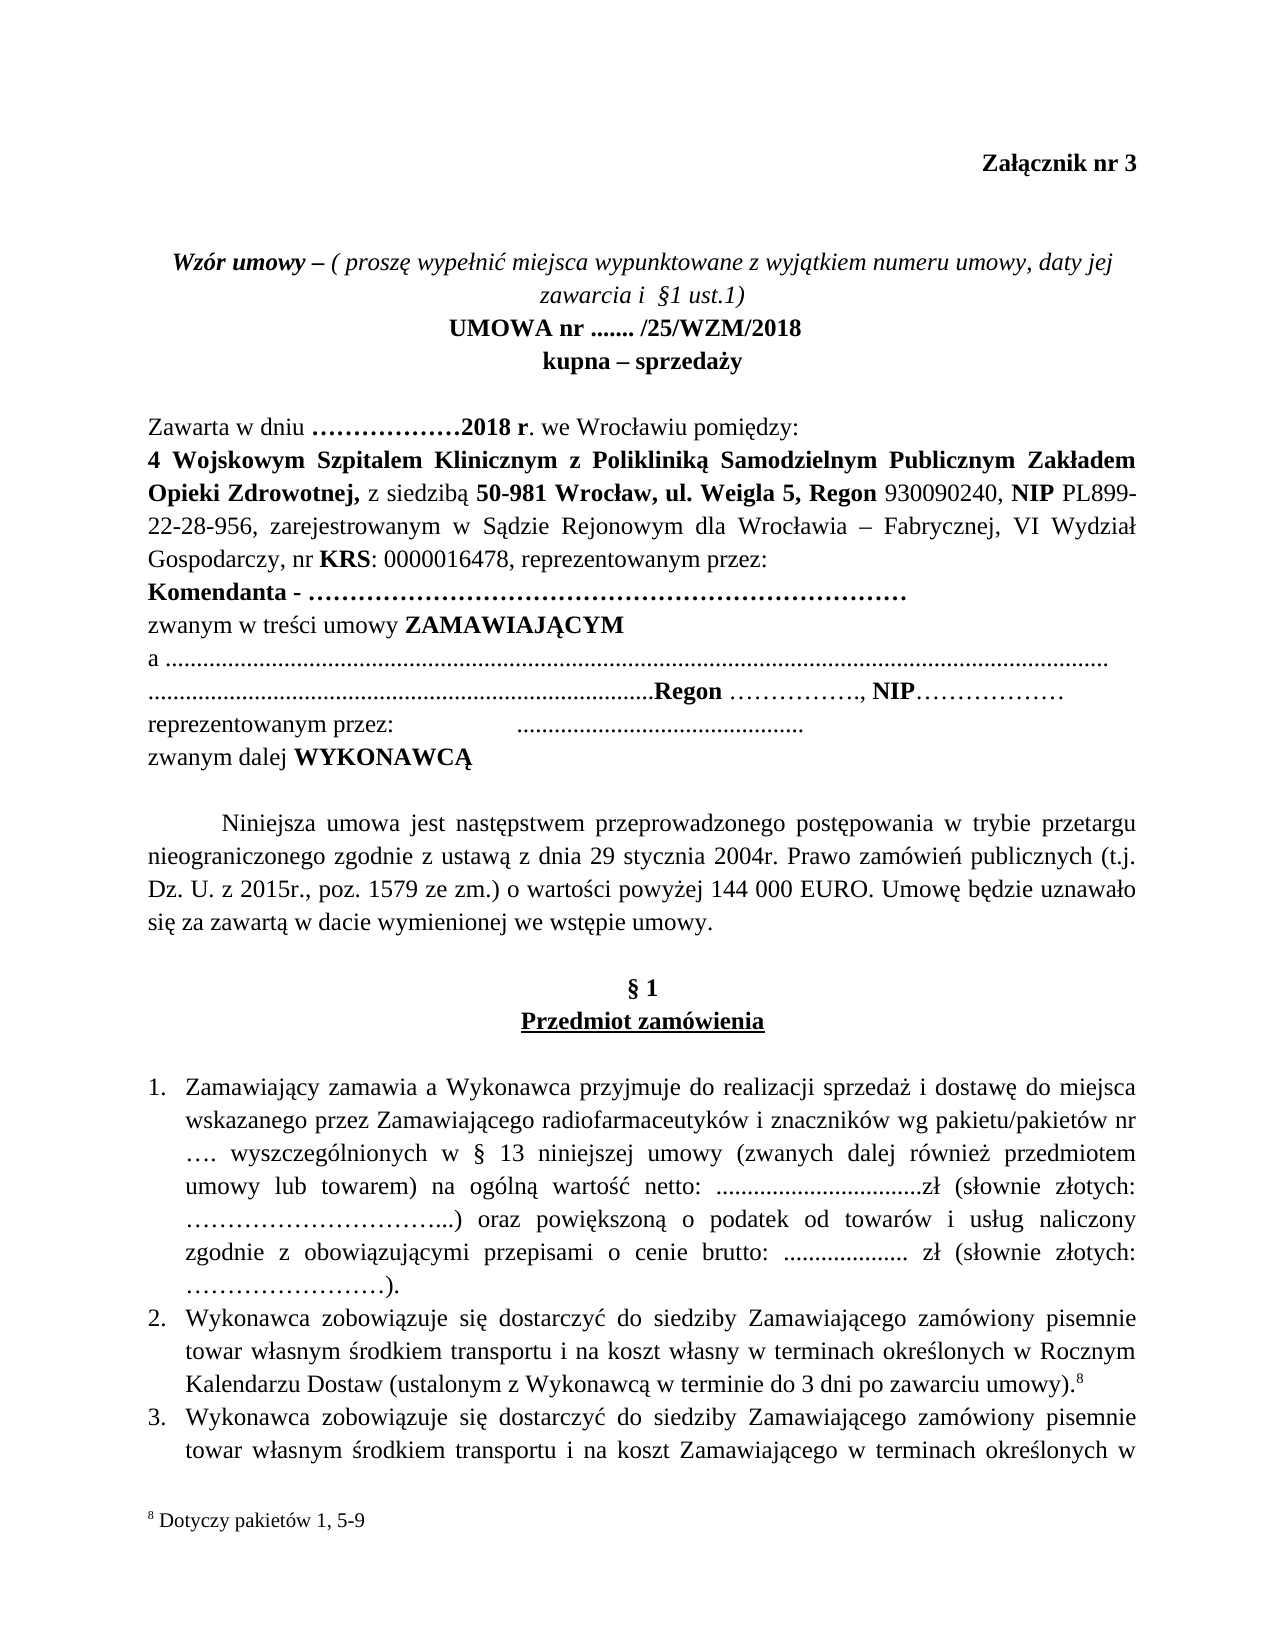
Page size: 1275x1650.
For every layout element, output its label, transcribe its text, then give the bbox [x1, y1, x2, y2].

text Przedmiot zamówienia [148, 1006, 1137, 1035]
text a ....................................................................................................................................................... [148, 643, 1137, 672]
list Zamawiający zamawia a Wykonawca przyjmuje do realizacji sprzedaż i dostawę do miejsca wskazanego przez Zamawiającego radiofarmaceutyków i znaczników wg pakietu/pakietów nr …. wyszczególnionych w § 13 niniejszej umowy (zwanych dalej również przedmiotem umowy lub towarem) na ogólną wartość netto: .................................zł (słownie złotych:…………………………...) oraz powiększoną o podatek od towarów i usług naliczony zgodnie z obowiązującymi przepisami o cenie brutto: .................... zł (słownie złotych:……………………). [148, 1072, 1137, 1299]
text Zawarta w dniu ………………2018 r. we Wrocławiu pomiędzy: [148, 412, 1137, 441]
list Wykonawca zobowiązuje się dostarczyć do siedziby Zamawiającego zamówiony pisemnie towar własnym środkiem transportu i na koszt własny w terminach określonych w Rocznym Kalendarzu Dostaw (ustalonym z Wykonawcą w terminie do 3 dni po zawarciu umowy). [148, 1303, 1137, 1398]
text zwanym dalej WYKONAWCĄ [148, 742, 1137, 771]
text UMOWA nr ....... /25/WZM/2018 [113, 313, 1137, 342]
text Komendanta - ……………………………………………………………… [148, 577, 1137, 606]
text kupna – sprzedaży [148, 346, 1137, 374]
text zwanym w treści umowy ZAMAWIAJĄCYM [148, 610, 1137, 639]
text reprezentowanym przez: .............................................. [148, 709, 1137, 738]
text § 1 [148, 973, 1137, 1002]
text Załącznik nr 3 [148, 148, 1137, 176]
text Wzór umowy – ( proszę wypełnić miejsca wypunktowane z wyjątkiem numeru umowy, daty jej zawarcia i §1 ust.1) [148, 247, 1137, 308]
text .................................................................................Regon ……………., NIP……………… [148, 676, 1137, 705]
text Niniejsza umowa jest następstwem przeprowadzonego postępowania w trybie przetargu nieograniczonego zgodnie z ustawą z dnia 29 stycznia 2004r. Prawo zamówień publicznych (t.j. Dz. U. z 2015r., poz. 1579 ze zm.) o wartości powyżej 144 000 EURO. Umowę będzie uznawało się za zawartą w dacie wymienionej we wstępie umowy. [148, 808, 1137, 936]
text 4 Wojskowym Szpitalem Klinicznym z Polikliniką Samodzielnym Publicznym Zakładem Opieki Zdrowotnej, z siedzibą 50-981 Wrocław, ul. Weigla 5, Regon 930090240, NIP PL899-22-28-956, zarejestrowanym w Sądzie Rejonowym dla Wrocławia – Fabrycznej, VI Wydział Gospodarczy, nr KRS: 0000016478, reprezentowanym przez: [148, 445, 1137, 573]
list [148, 1402, 1137, 1464]
